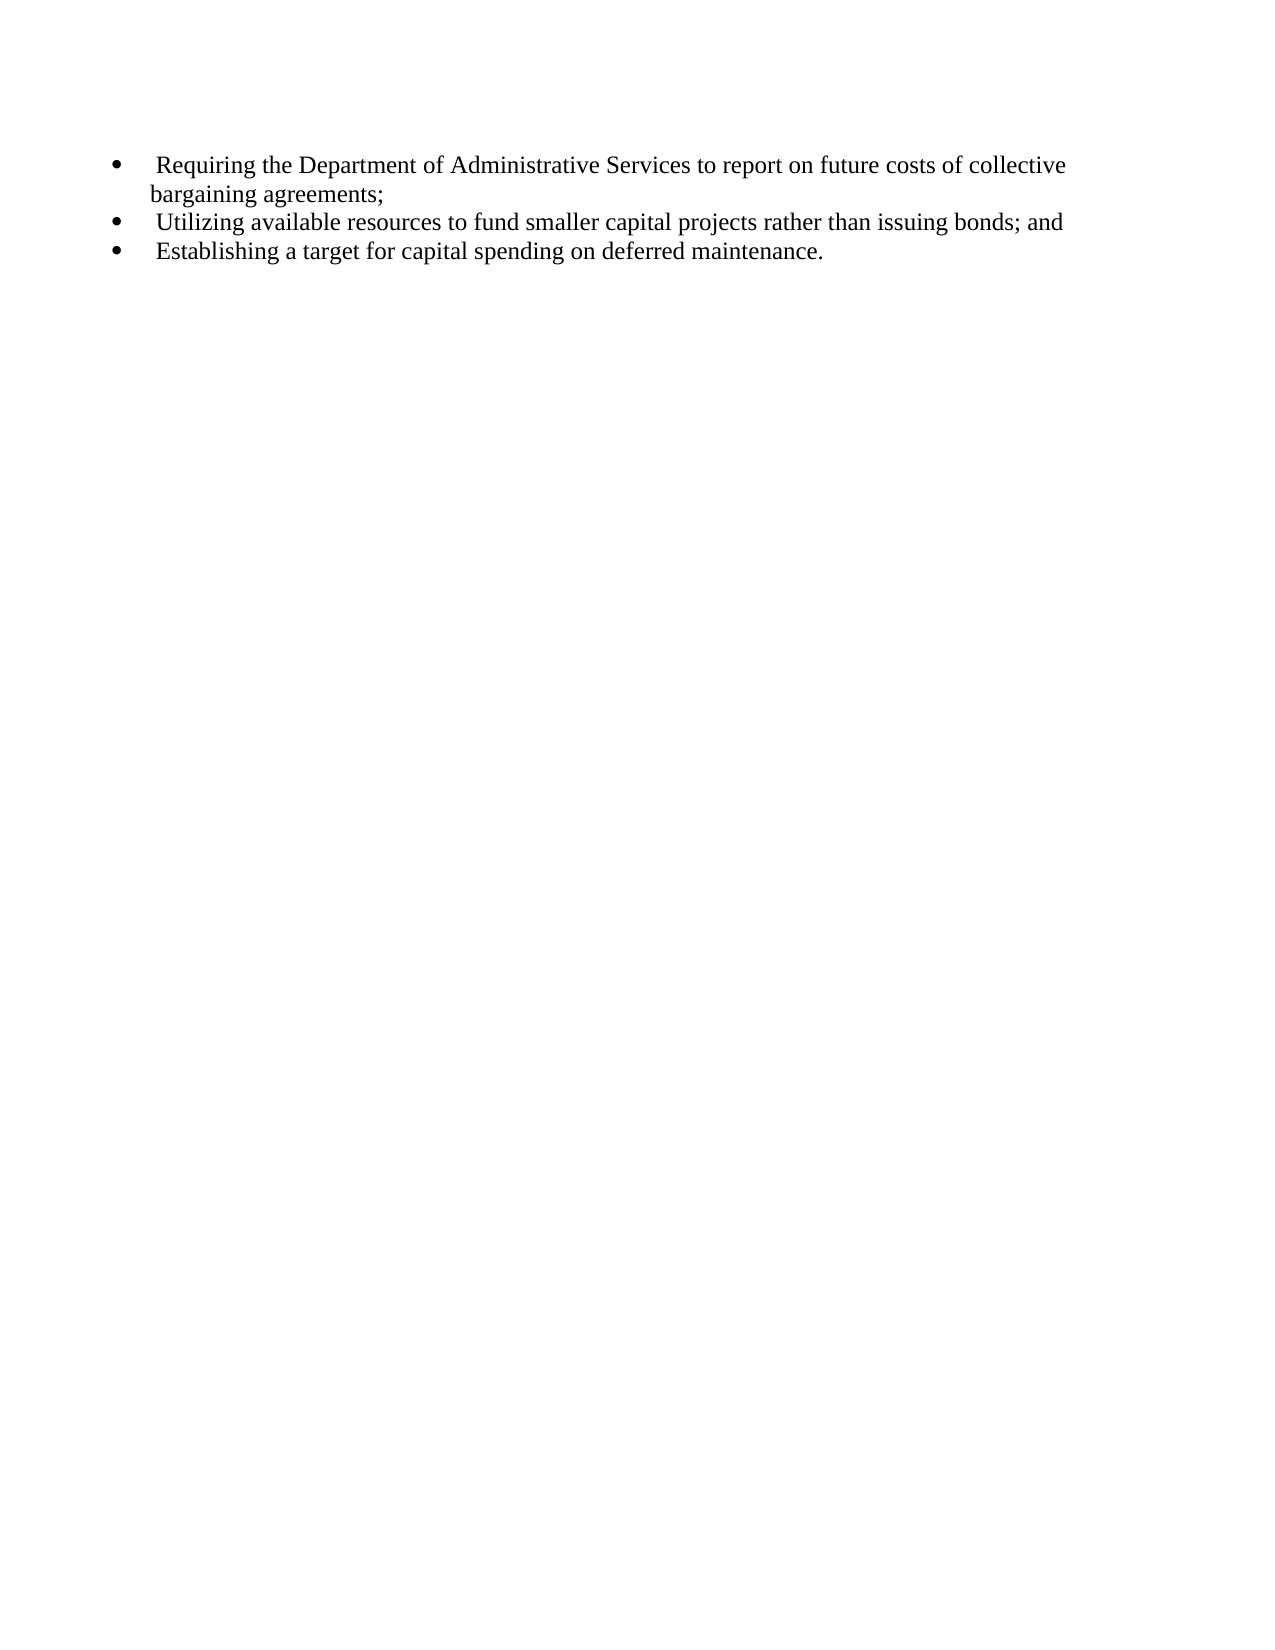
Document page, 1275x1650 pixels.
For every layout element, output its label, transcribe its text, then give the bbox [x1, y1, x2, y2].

text  Establishing a target for capital spending on deferred maintenance. [112, 236, 1125, 265]
text  Requiring the Department of Administrative Services to report on future costs of collective bargaining agreements; [112, 150, 1125, 207]
text  Utilizing available resources to fund smaller capital projects rather than issuing bonds; and [112, 207, 1125, 236]
